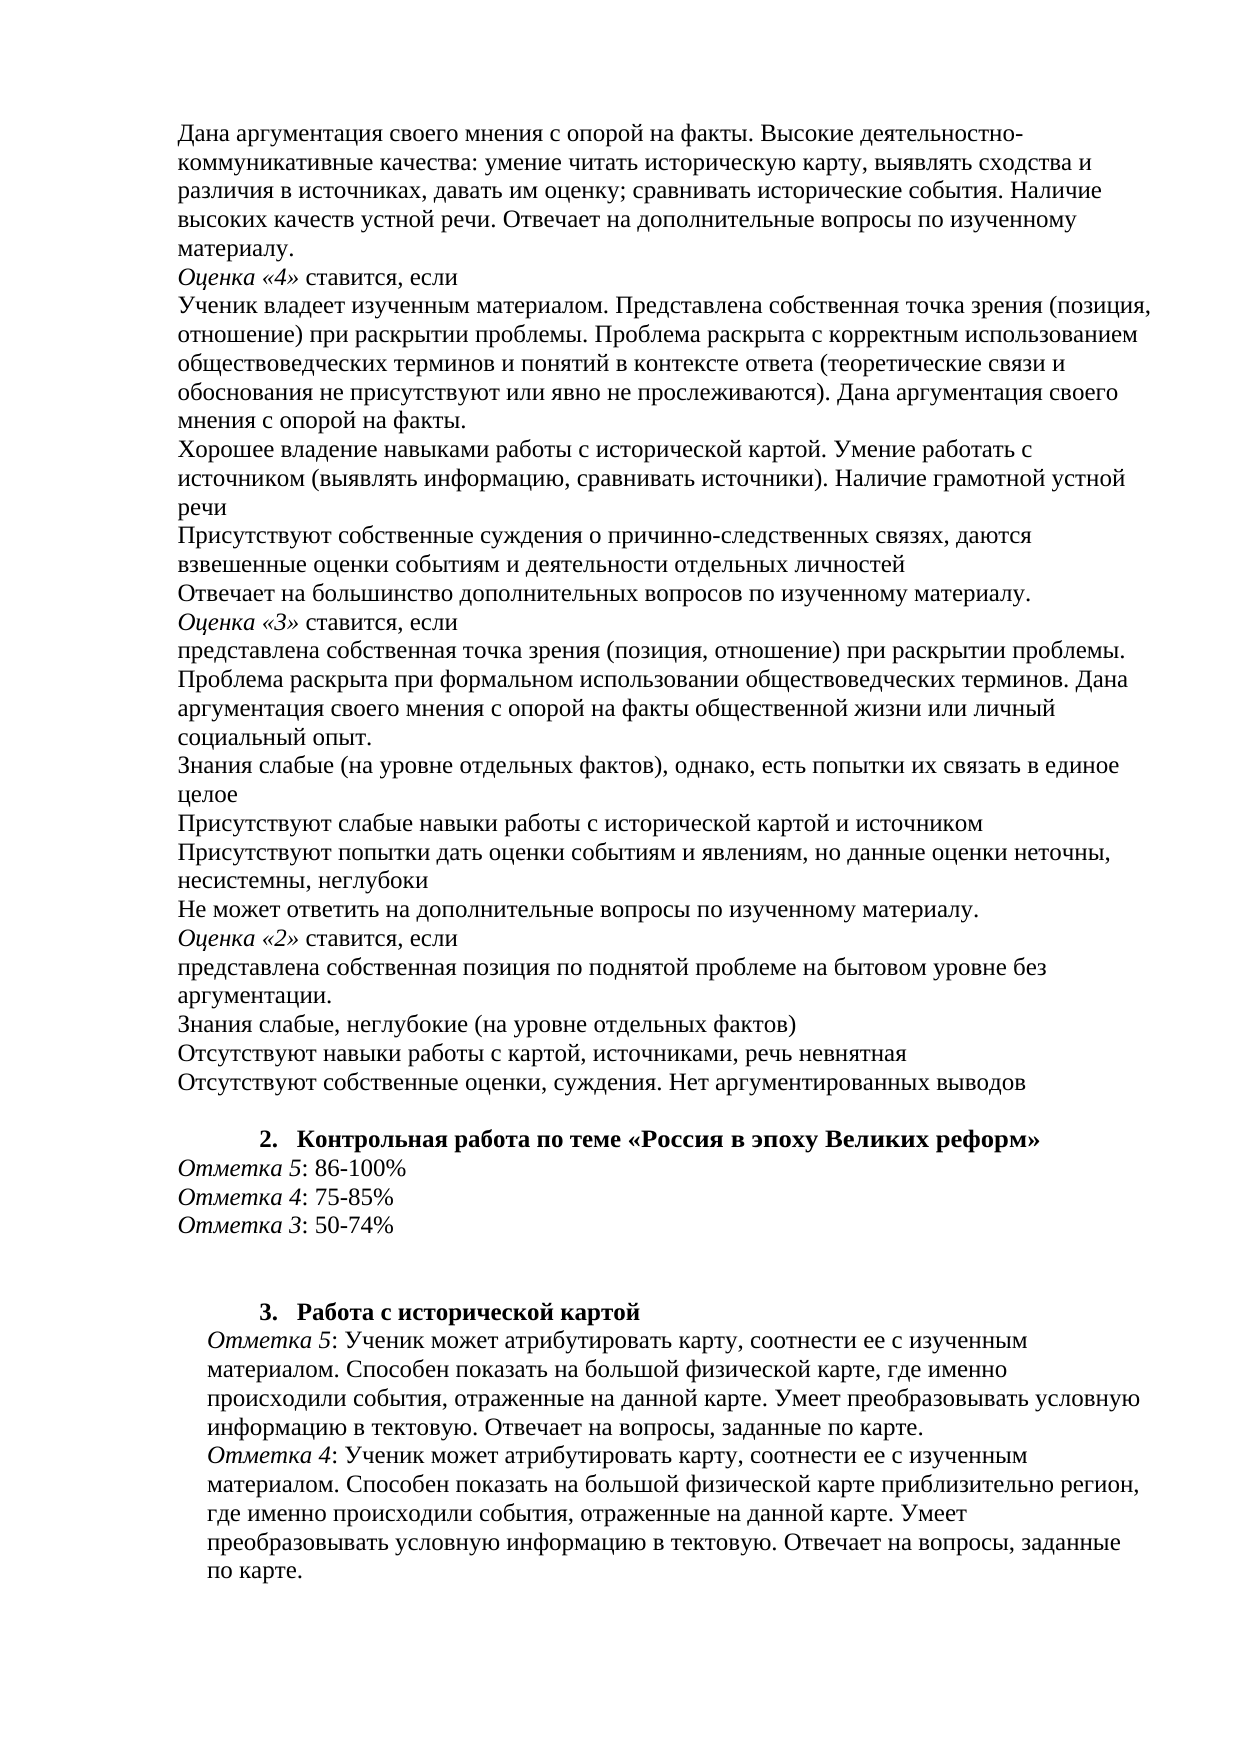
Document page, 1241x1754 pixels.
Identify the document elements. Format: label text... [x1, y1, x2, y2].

text Отметка 3: 50-74% [177, 1211, 1152, 1239]
text Присутствуют собственные суждения о причинно-следственных связях, даются взвешенные оценки событиям и деятельности отдельных личностей [177, 521, 1152, 578]
text Оценка «4» ставится, если [177, 262, 1152, 291]
text Отметка 4: 75-85% [177, 1182, 1152, 1211]
list Отметка 4: Ученик может атрибутировать карту, соотнести ее с изученным материалом. Способен показать на большой физической карте приблизительно регион, где именно происходили события, отраженные на данной карте. Умеет преобразовывать условную информацию в тектовую. Отвечает на вопросы, заданные по карте. [207, 1441, 1152, 1584]
text представлена собственная позиция по поднятой проблеме на бытовом уровне без аргументации. [177, 952, 1152, 1009]
text представлена собственная точка зрения (позиция, отношение) при раскрытии проблемы. Проблема раскрыта при формальном использовании обществоведческих терминов. Дана аргументация своего мнения с опорой на факты общественной жизни или личный социальный опыт. [177, 636, 1152, 751]
text Присутствуют попытки дать оценки событиям и явлениям, но данные оценки неточны, несистемны, неглубоки [177, 837, 1152, 894]
text Отвечает на большинство дополнительных вопросов по изученному материалу. [177, 578, 1152, 607]
text Знания слабые, неглубокие (на уровне отдельных фактов) [177, 1009, 1152, 1038]
text Отсутствуют собственные оценки, суждения. Нет аргументированных выводов [177, 1067, 1152, 1096]
text Присутствуют слабые навыки работы с исторической картой и источником [177, 808, 1152, 837]
text Хорошее владение навыками работы с исторической картой. Умение работать с источником (выявлять информацию, сравнивать источники). Наличие грамотной устной речи [177, 434, 1152, 521]
text Отметка 5: 86-100% [177, 1153, 1152, 1182]
text Знания слабые (на уровне отдельных фактов), однако, есть попытки их связать в единое целое [177, 751, 1152, 808]
text Дана аргументация своего мнения с опорой на факты. Высокие деятельностно-коммуникативные качества: умение читать историческую карту, выявлять сходства и различия в источниках, давать им оценку; сравнивать исторические события. Наличие высоких качеств устной речи. Отвечает на дополнительные вопросы по изученному материалу. [177, 118, 1152, 262]
text Отсутствуют навыки работы с картой, источниками, речь невнятная [177, 1038, 1152, 1067]
text Ученик владеет изученным материалом. Представлена собственная точка зрения (позиция, отношение) при раскрытии проблемы. Проблема раскрыта с корректным использованием обществоведческих терминов и понятий в контексте ответа (теоретические связи и обоснования не присутствуют или явно не прослеживаются). Дана аргументация своего мнения с опорой на факты. [177, 291, 1152, 434]
text Оценка «3» ставится, если [177, 607, 1152, 636]
text Оценка «2» ставится, если [177, 923, 1152, 952]
list Контрольная работа по теме «Россия в эпоху Великих реформ» [259, 1124, 1152, 1153]
list Отметка 5: Ученик может атрибутировать карту, соотнести ее с изученным материалом. Способен показать на большой физической карте, где именно происходили события, отраженные на данной карте. Умеет преобразовывать условную информацию в тектовую. Отвечает на вопросы, заданные по карте. [207, 1326, 1152, 1441]
text Не может ответить на дополнительные вопросы по изученному материалу. [177, 894, 1152, 923]
list Работа с исторической картой [259, 1297, 1152, 1326]
